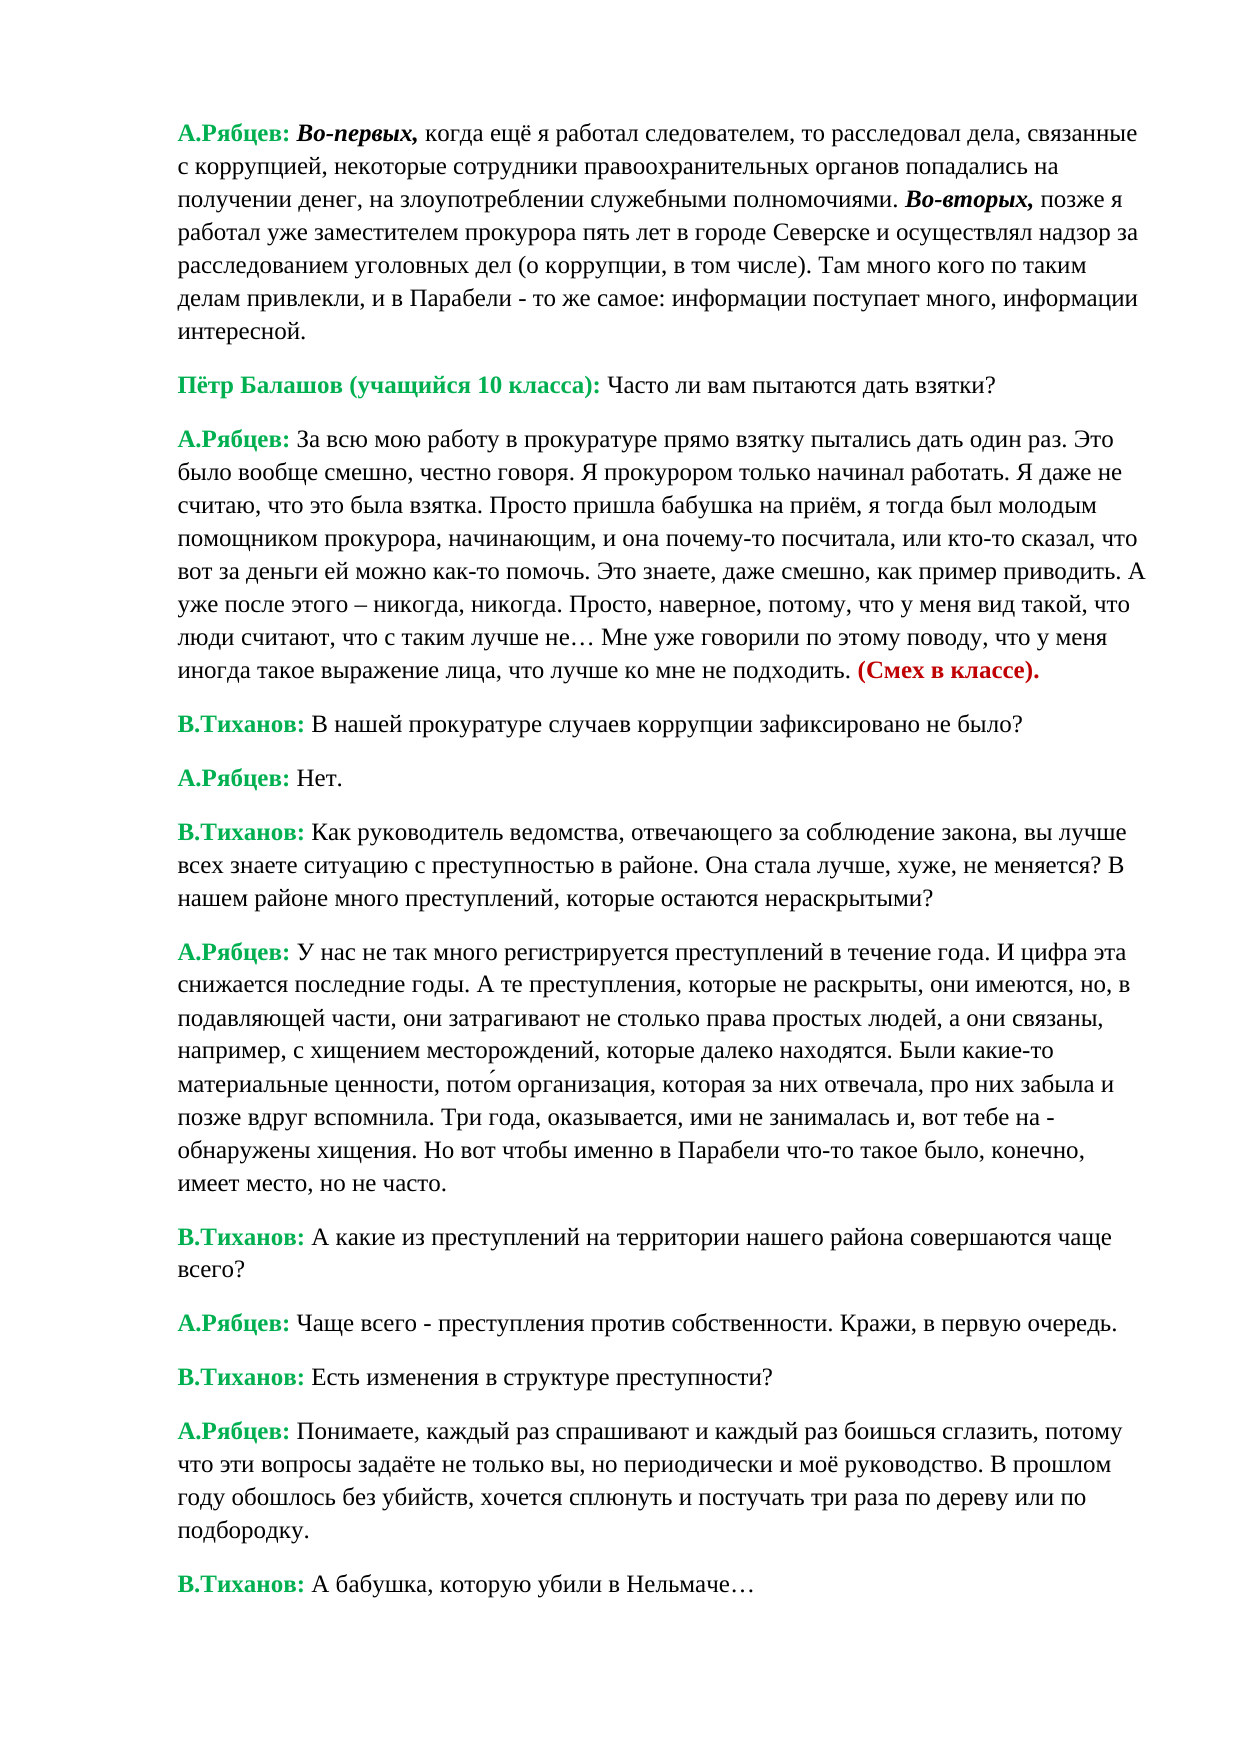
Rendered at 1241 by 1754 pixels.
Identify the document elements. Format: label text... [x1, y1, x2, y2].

text А.Рябцев: Понимаете, каждый раз спрашивают и каждый раз боишься сглазить, потому что эти вопросы задаёте не только вы, но периодически и моё руководство. В прошлом году обошлось без убийств, хочется сплюнуть и постучать три раза по дереву или по подбородку. [177, 1416, 1152, 1544]
text В.Тиханов: А бабушка, которую убили в Нельмаче… [177, 1569, 1152, 1598]
text А.Рябцев: Во-первых, когда ещё я работал следователем, то расследовал дела, связанные с коррупцией, некоторые сотрудники правоохранительных органов попадались на получении денег, на злоупотреблении служебными полномочиями. Во-вторых, позже я работал уже заместителем прокурора пять лет в городе Северске и осуществлял надзор за расследованием уголовных дел (о коррупции, в том числе). Там много кого по таким делам привлекли, и в Парабели - то же самое: информации поступает много, информации интересной. [177, 118, 1152, 345]
text А.Рябцев: Чаще всего - преступления против собственности. Кражи, в первую очередь. [177, 1308, 1152, 1337]
text В.Тиханов: Есть изменения в структуре преступности? [177, 1362, 1152, 1391]
text В.Тиханов: А какие из преступлений на территории нашего района совершаются чаще всего? [177, 1222, 1152, 1283]
text Пётр Балашов (учащийся 10 класса): Часто ли вам пытаются дать взятки? [177, 370, 1152, 399]
text В.Тиханов: В нашей прокуратуре случаев коррупции зафиксировано не было? [177, 709, 1152, 738]
text В.Тиханов: Как руководитель ведомства, отвечающего за соблюдение закона, вы лучше всех знаете ситуацию с преступностью в районе. Она стала лучше, хуже, не меняется? В нашем районе много преступлений, которые остаются нераскрытыми? [177, 817, 1152, 911]
text А.Рябцев: У нас не так много регистрируется преступлений в течение года. И цифра эта снижается последние годы. А те преступления, которые не раскрыты, они имеются, но, в подавляющей части, они затрагивают не столько права простых людей, а они связаны, например, с хищением месторождений, которые далеко находятся. Были какие-то материальные ценности, пото́м организация, которая за них отвечала, про них забыла и позже вдруг вспомнила. Три года, оказывается, ими не занималась и, вот тебе на - обнаружены хищения. Но вот чтобы именно в Парабели что-то такое было, конечно, имеет место, но не часто. [177, 937, 1152, 1196]
text А.Рябцев: Нет. [177, 763, 1152, 792]
text А.Рябцев: За всю мою работу в прокуратуре прямо взятку пытались дать один раз. Это было вообще смешно, честно говоря. Я прокурором только начинал работать. Я даже не считаю, что это была взятка. Просто пришла бабушка на приём, я тогда был молодым помощником прокурора, начинающим, и она почему-то посчитала, или кто-то сказал, что вот за деньги ей можно как-то помочь. Это знаете, даже смешно, как пример приводить. А уже после этого – никогда, никогда. Просто, наверное, потому, что у меня вид такой, что люди считают, что с таким лучше не… Мне уже говорили по этому поводу, что у меня иногда такое выражение лица, что лучше ко мне не подходить. (Смех в классе). [177, 424, 1152, 684]
